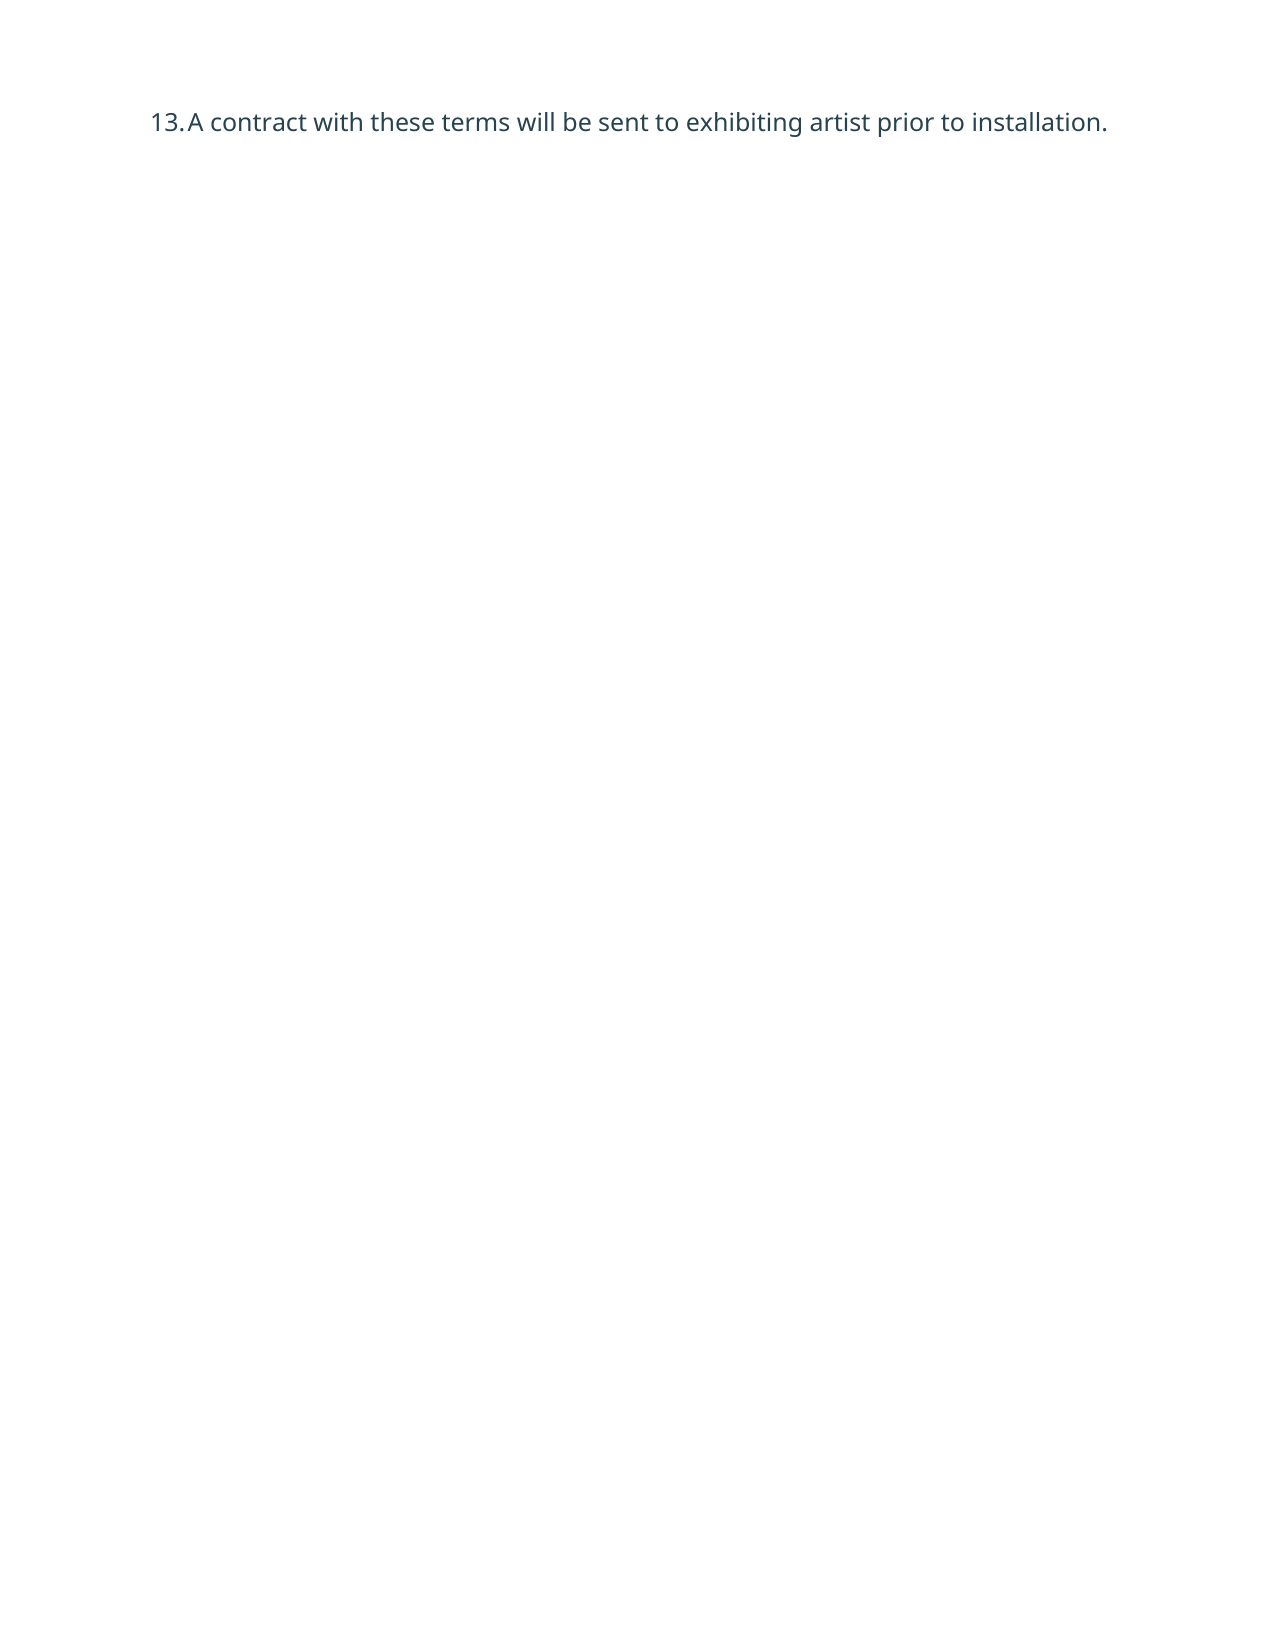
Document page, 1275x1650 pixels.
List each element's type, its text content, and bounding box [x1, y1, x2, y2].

list A contract with these terms will be sent to exhibiting artist prior to installation. [150, 105, 1122, 139]
